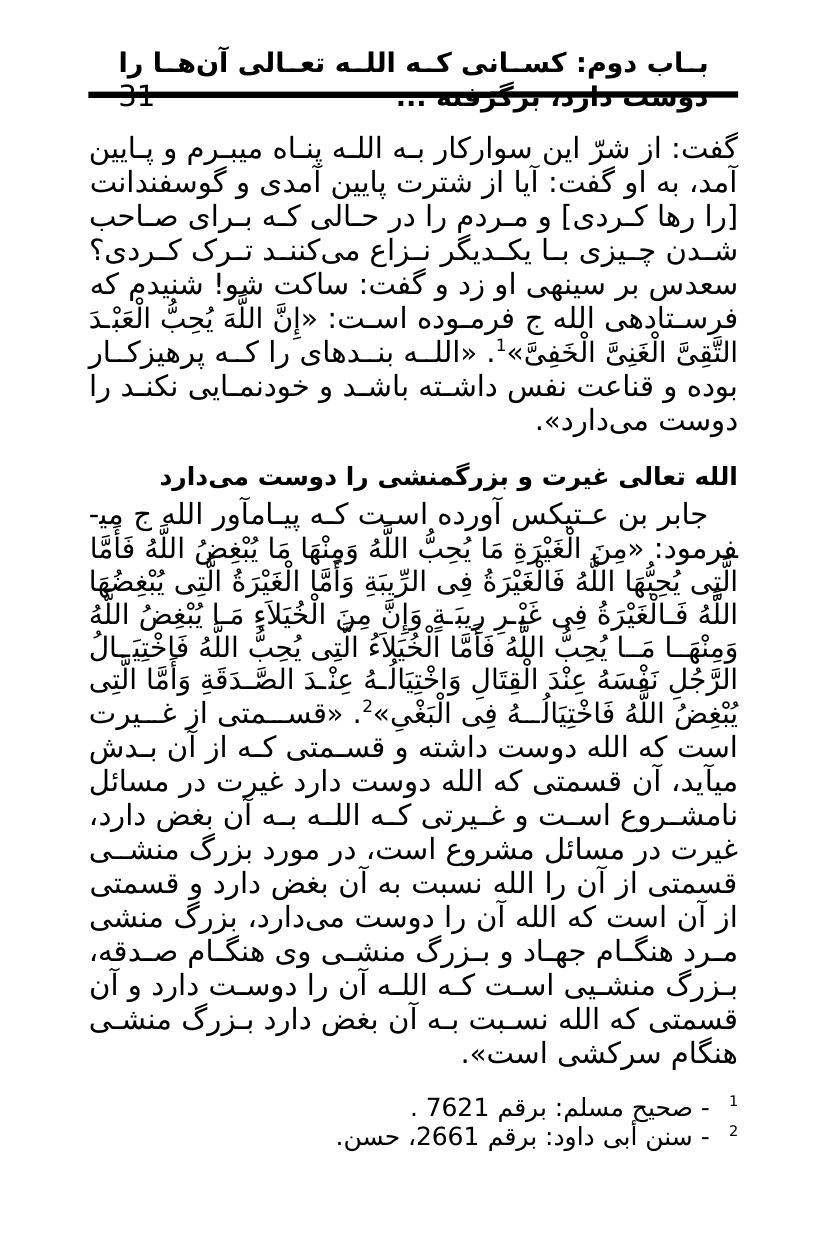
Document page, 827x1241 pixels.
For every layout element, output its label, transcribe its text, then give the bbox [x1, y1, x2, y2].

text جابر بن عتیکس آورده است که پیامآور الله ج میفرمود: «مِنَ الْغَيْرَةِ مَا يُحِبُّ اللَّهُ وَمِنْهَا مَا يُبْغِضُ اللَّهُ فَأَمَّا الَّتِى يُحِبُّهَا اللَّهُ فَالْغَيْرَةُ فِى الرِّيبَةِ وَأَمَّا الْغَيْرَةُ الَّتِى يُبْغِضُهَا اللَّهُ فَالْغَيْرَةُ فِى غَيْرِ رِيبَةٍ وَإِنَّ مِنَ الْخُيَلاَءِ مَا يُبْغِضُ اللَّهُ وَمِنْهَا مَا يُحِبُّ اللَّهُ فَأَمَّا الْخُيَلاَءُ الَّتِى يُحِبُّ اللَّهُ فَاخْتِيَالُ الرَّجُلِ نَفْسَهُ عِنْدَ الْقِتَالِ وَاخْتِيَالُهُ عِنْدَ الصَّدَقَةِ وَأَمَّا الَّتِى يُبْغِضُ اللَّهُ فَاخْتِيَالُهُ فِى الْبَغْىِ». «قسمتی از غیرت است که الله دوست داشته و قسمتی که از آن بدش میآید، آن قسمتی که الله دوست دارد غیرت در مسائل نامشروع است و غیرتی که الله به آن بغض دارد، غیرت در مسائل مشروع است، در مورد بزرگ منشی قسمتی از آن را الله نسبت به آن بغض دارد و قسمتی از آن است که الله آن را دوست می‌دارد، بزرگ منشی مرد هنگام جهاد و بزرگ منشی وی هنگام صدقه، بزرگ منشیی است که الله آن را دوست دارد و آن قسمتی که الله نسبت به آن بغض دارد بزرگ منشی هنگام سرکشی است». [89, 498, 738, 1070]
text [89, 132, 738, 437]
text الله تعالی غیرت و بزرگمنشی را دوست می‌دارد [89, 462, 738, 491]
